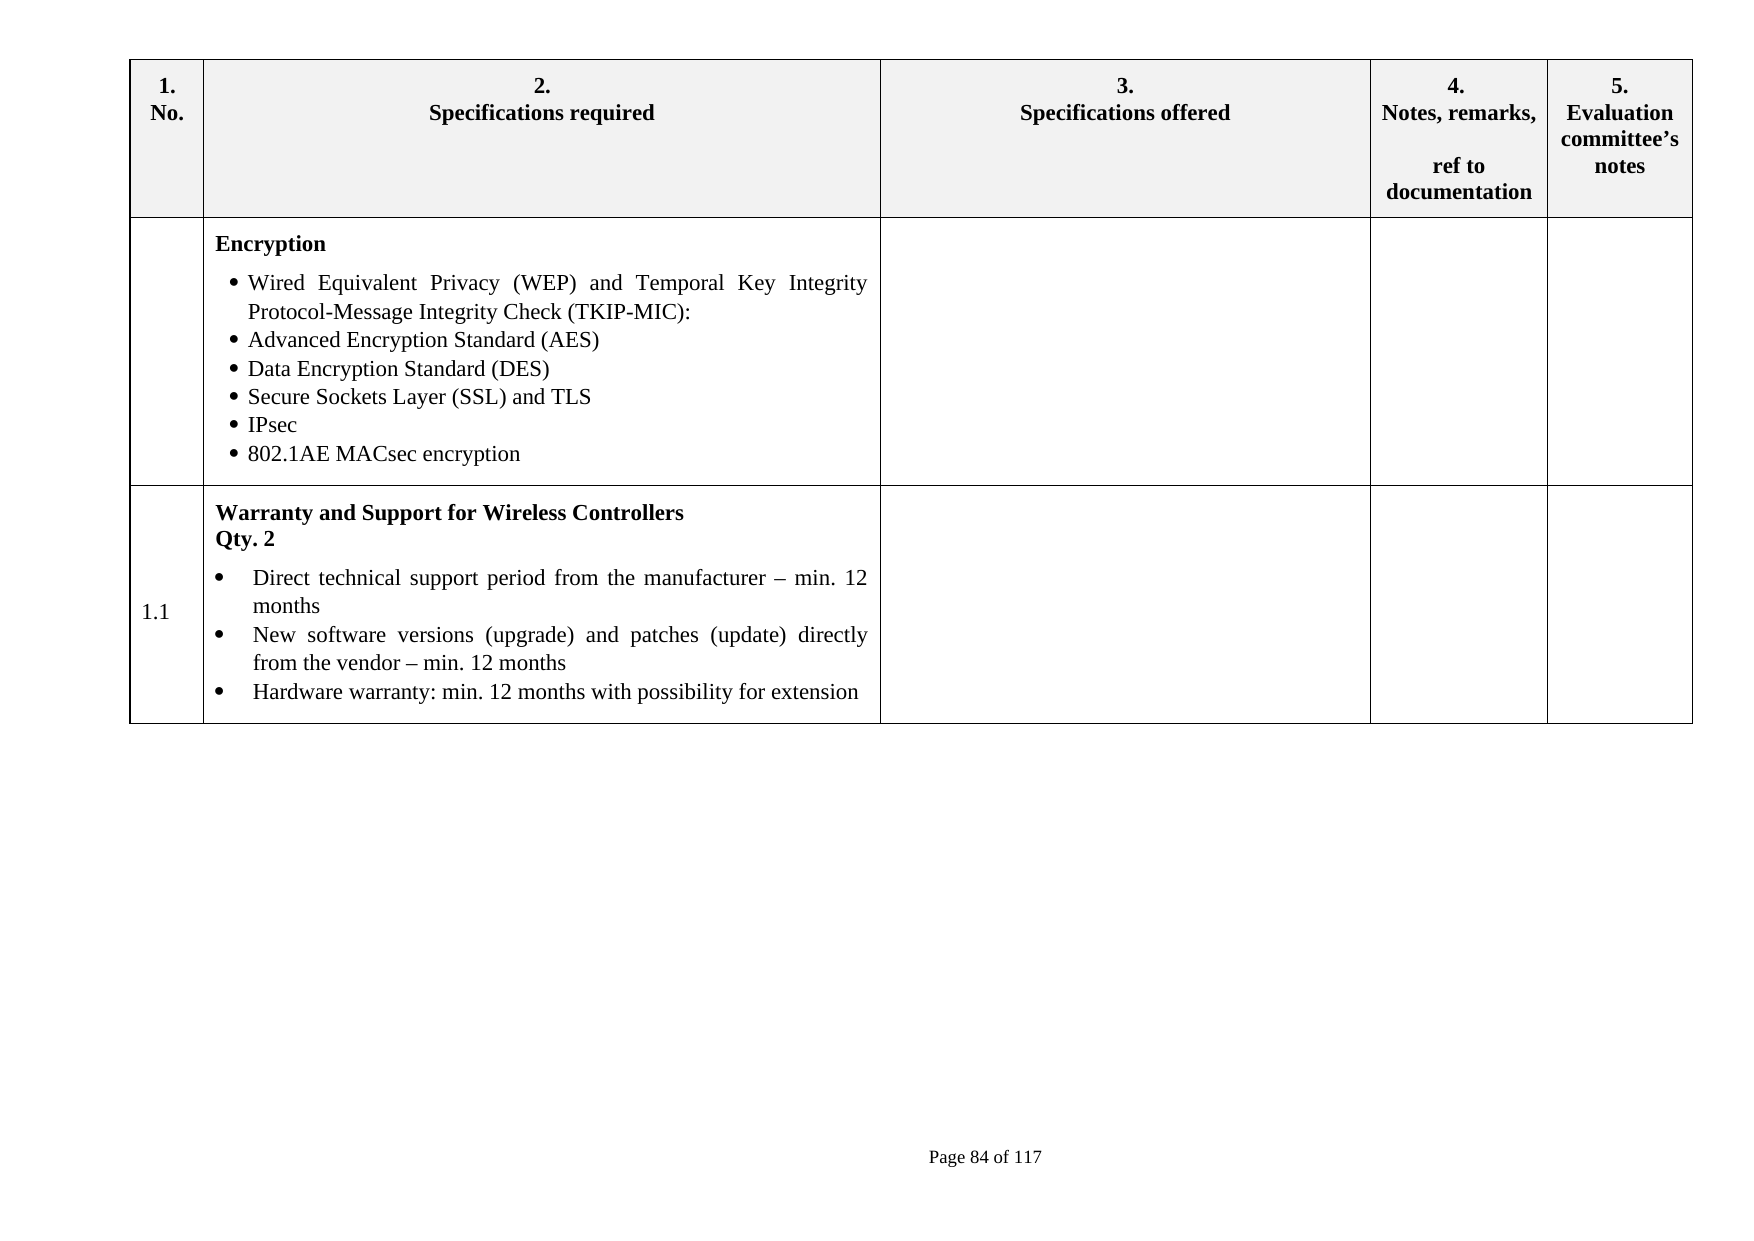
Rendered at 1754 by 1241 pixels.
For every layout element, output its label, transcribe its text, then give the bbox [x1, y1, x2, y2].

table_header 5. Evaluation committee’s notes [1548, 60, 1692, 217]
table_header 2. Specifications required [204, 60, 880, 217]
table_cell [881, 218, 1370, 485]
table_cell [1371, 486, 1547, 723]
table_cell Encryption Wired Equivalent Privacy (WEP) and Temporal Key Integrity Protocol-Message Integrity Check (TKIP-MIC): Advanced Encryption Standard (AES) Data Encryption Standard (DES) Secure Sockets Layer (SSL) and TLS IPsec 802.1AE MACsec encryption [204, 218, 880, 485]
table_header 4. Notes, remarks, ref to documentation [1371, 60, 1547, 217]
table_cell [1548, 486, 1692, 723]
table_header 1. No. [131, 60, 203, 217]
table_cell [1548, 218, 1692, 485]
table_cell 1.1 [131, 486, 203, 723]
table_cell [1371, 218, 1547, 485]
table_cell [881, 486, 1370, 723]
table_header 3. Specifications offered [881, 60, 1370, 217]
table_cell Warranty and Support for Wireless Controllers Qty. 2 Direct technical support period from the manufacturer – min. 12 months New software versions (upgrade) and patches (update) directly from the vendor – min. 12 months Hardware warranty: min. 12 months with possibility for extension [204, 486, 880, 723]
